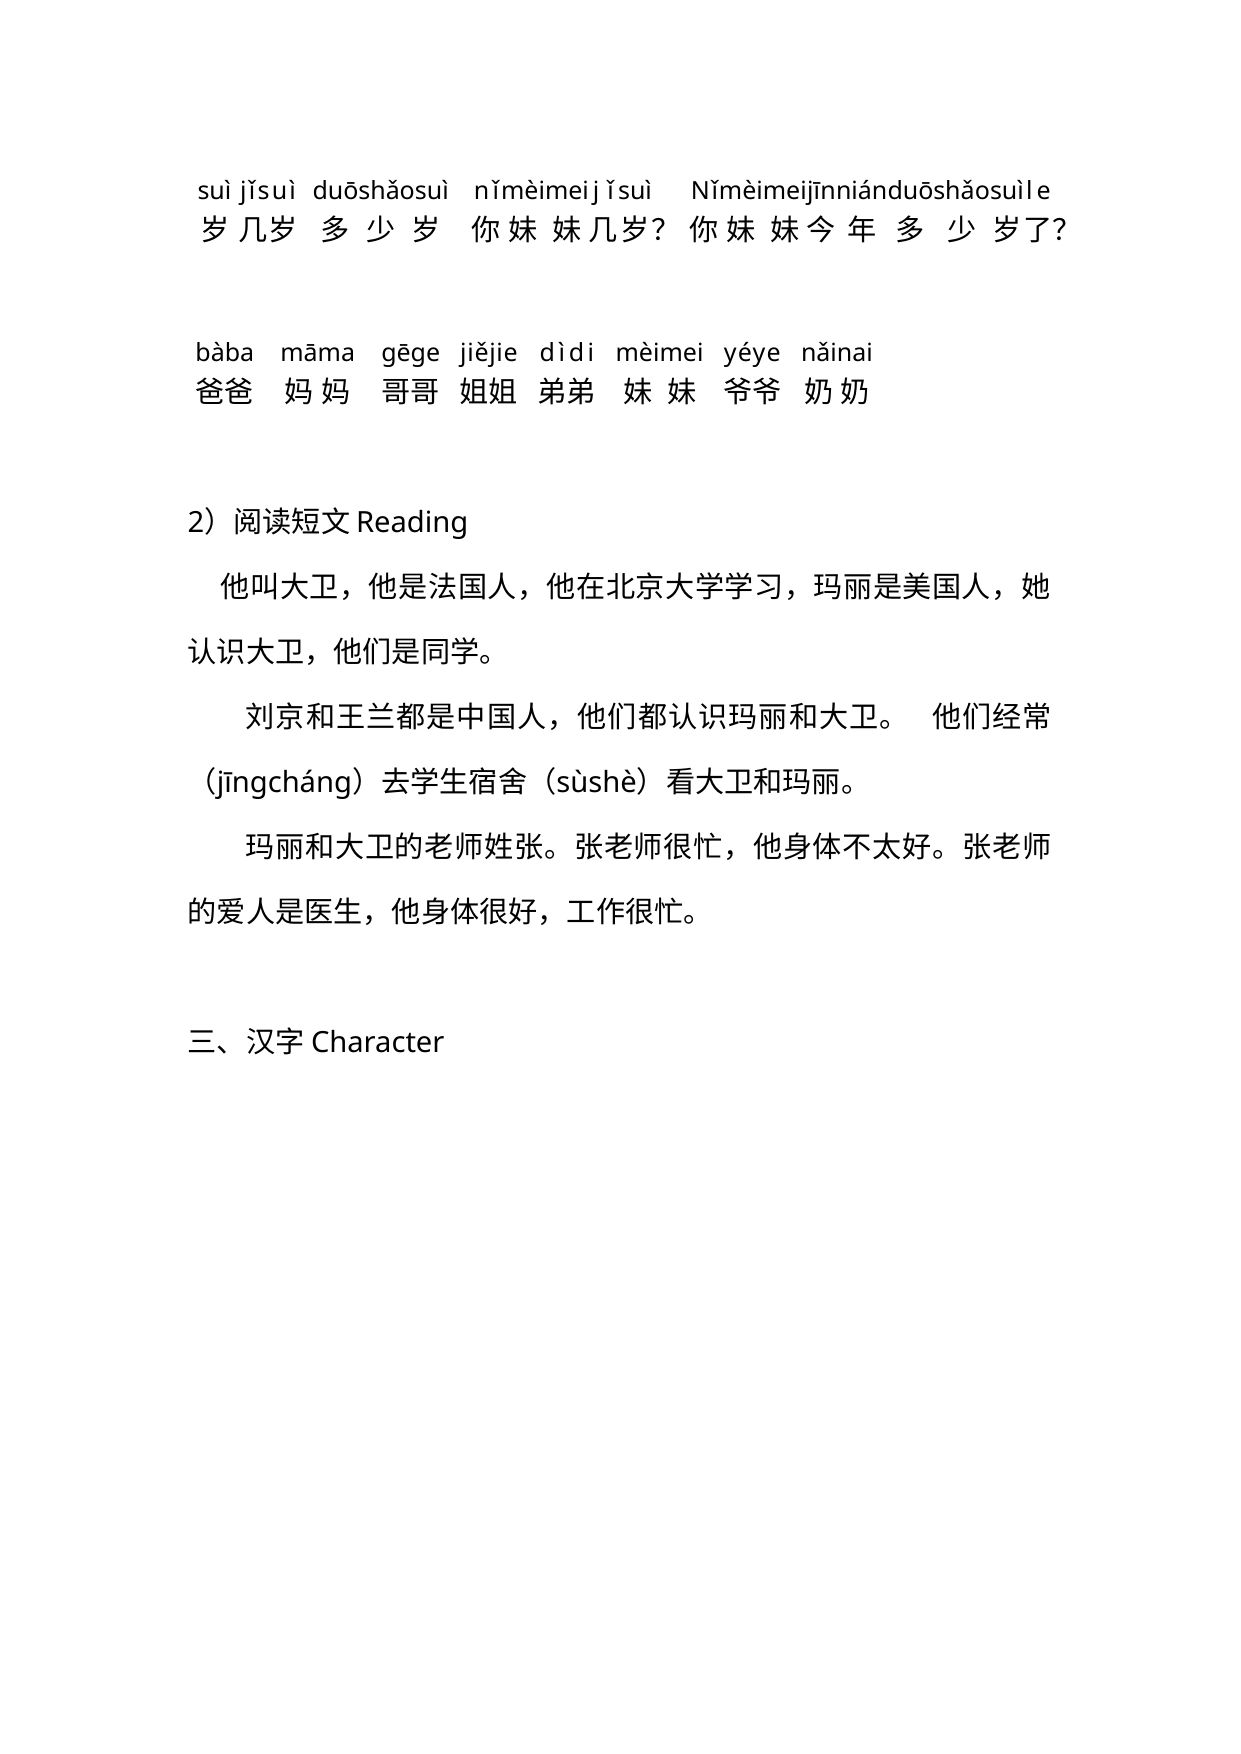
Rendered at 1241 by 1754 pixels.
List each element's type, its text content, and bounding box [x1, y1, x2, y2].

text 玛丽和大卫的老师姓张。张老师很忙，他身体不太好。张老师的爱人是医生，他身体很好，工作很忙。 [187, 812, 1053, 942]
text 三、汉字 Character [187, 1007, 1053, 1072]
text 刘京和王兰都是中国人，他们都认识玛丽和大卫。 他们经常（jīngcháng）去学生宿舍（sùshè）看大卫和玛丽。 [187, 682, 1053, 812]
text 2）阅读短文Reading [187, 487, 1053, 552]
text ？ ？ [187, 162, 1053, 324]
text 他叫大卫，他是法国人，他在北京大学学习，玛丽是美国人，她认识大卫，他们是同学。 [187, 552, 1053, 682]
